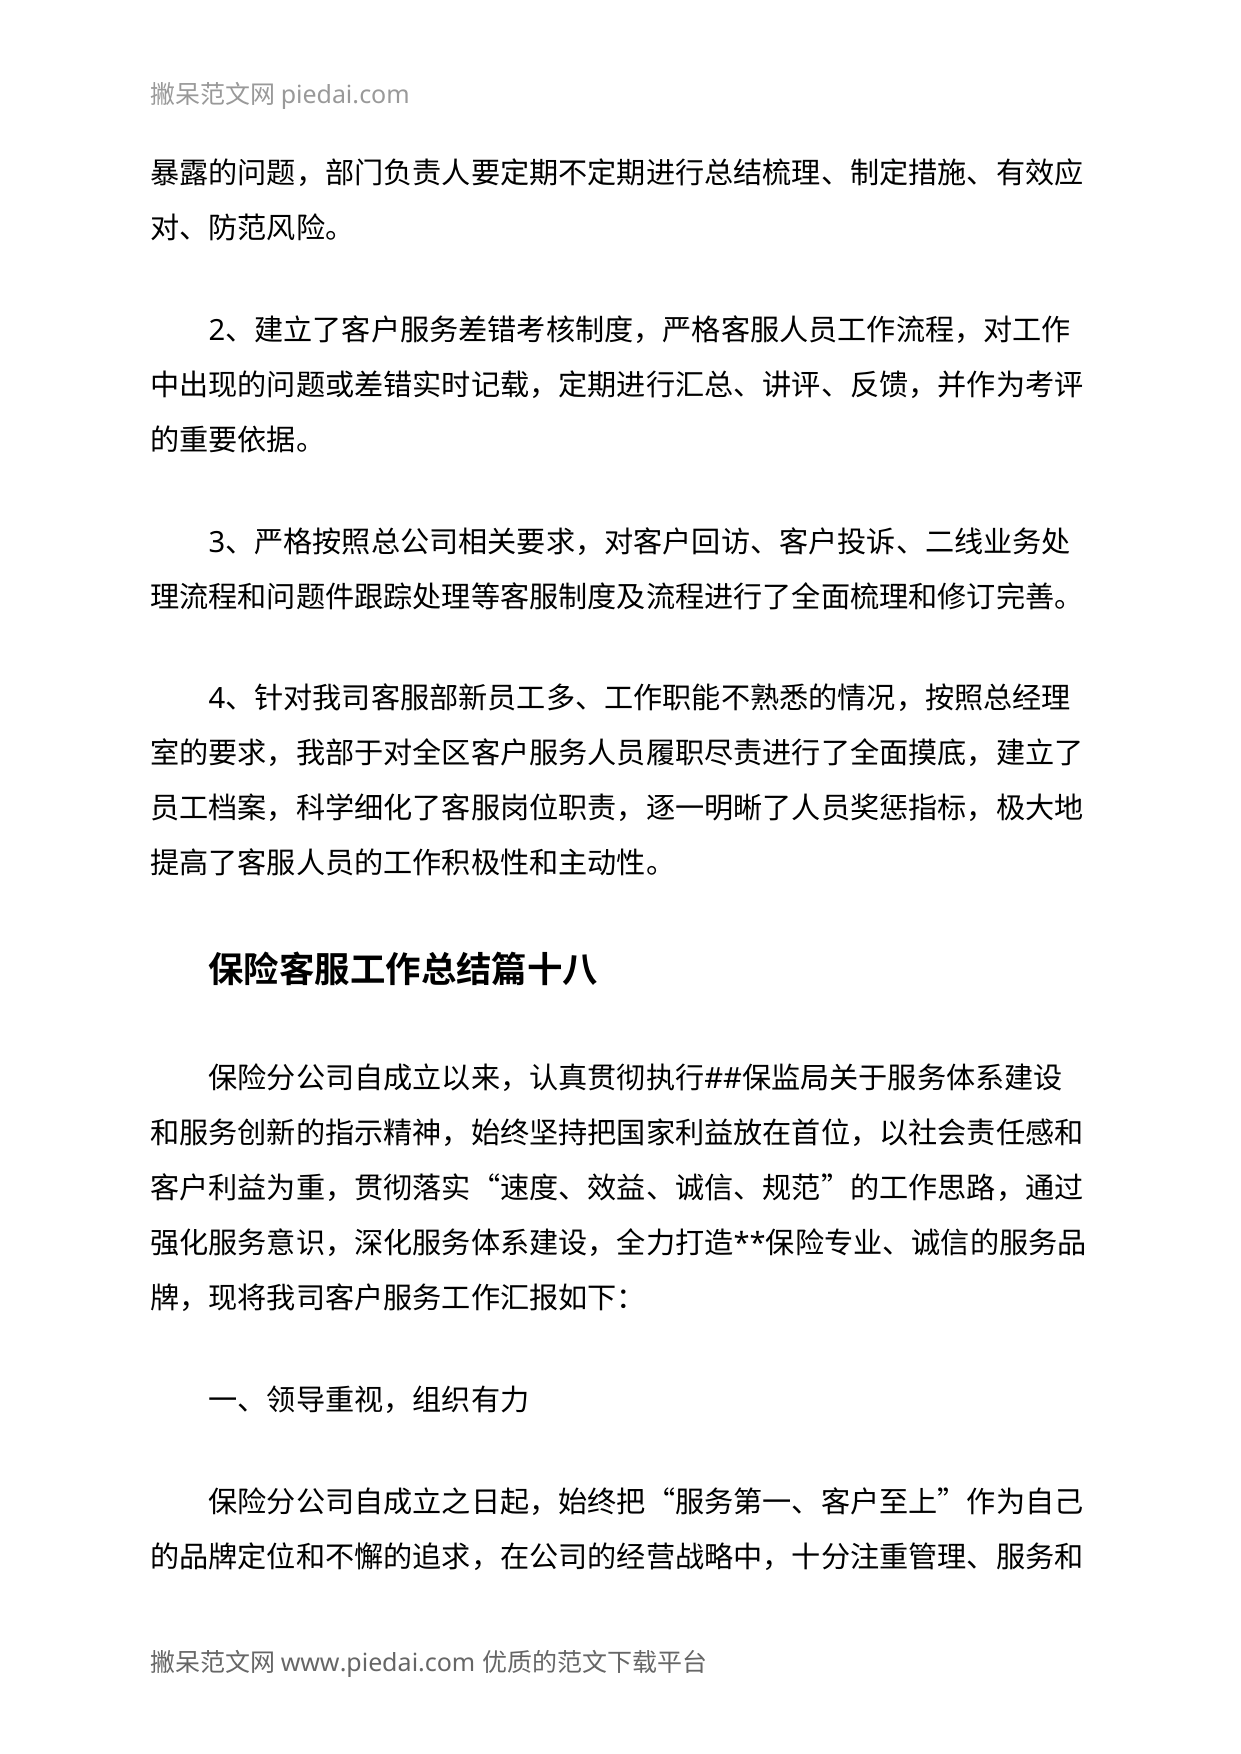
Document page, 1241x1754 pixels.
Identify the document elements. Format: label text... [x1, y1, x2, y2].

text 2、建立了客户服务差错考核制度，严格客服人员工作流程，对工作中出现的问题或差错实时记载，定期进行汇总、讲评、反馈，并作为考评的重要依据。 [150, 307, 1090, 459]
text 4、针对我司客服部新员工多、工作职能不熟悉的情况，按照总经理室的要求，我部于对全区客户服务人员履职尽责进行了全面摸底，建立了员工档案，科学细化了客服岗位职责，逐一明晰了人员奖惩指标，极大地提高了客服人员的工作积极性和主动性。 [150, 675, 1090, 882]
text 3、严格按照总公司相关要求，对客户回访、客户投诉、二线业务处理流程和问题件跟踪处理等客服制度及流程进行了全面梳理和修订完善。 [150, 518, 1090, 616]
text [150, 1478, 1090, 1576]
text 保险分公司自成立以来，认真贯彻执行##保监局关于服务体系建设和服务创新的指示精神，始终坚持把国家利益放在首位，以社会责任感和客户利益为重，贯彻落实“速度、效益、诚信、规范”的工作思路，通过强化服务意识，深化服务体系建设，全力打造**保险专业、诚信的服务品牌，现将我司客户服务工作汇报如下： [150, 1055, 1090, 1317]
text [150, 150, 1090, 247]
text 保险客服工作总结篇十八 [150, 942, 1090, 993]
text 一、领导重视，组织有力 [150, 1377, 1090, 1419]
